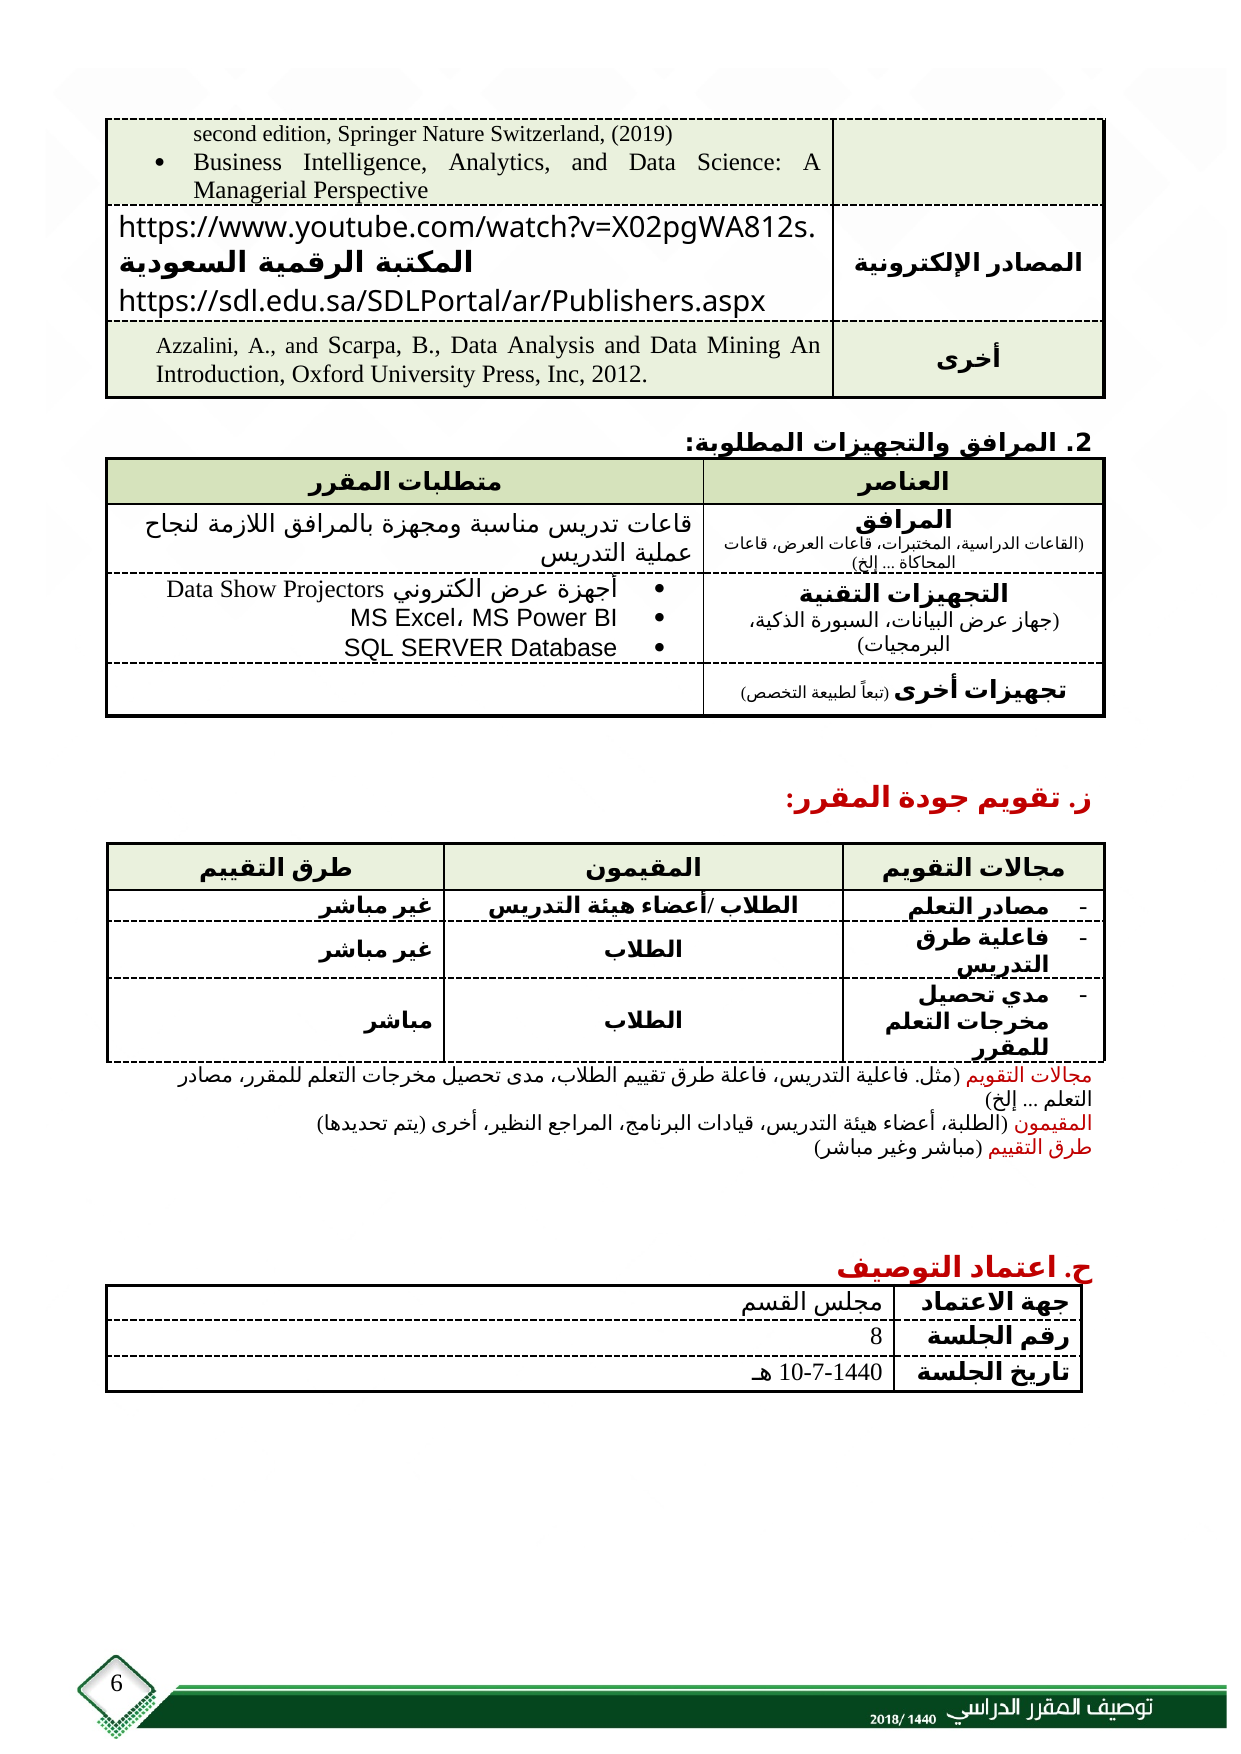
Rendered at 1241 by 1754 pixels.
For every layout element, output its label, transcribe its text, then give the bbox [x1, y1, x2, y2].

table_cell رقم الجلسة [895, 1319, 1080, 1355]
table_cell Azzalini, A., and Scarpa, B., Data Analysis and Data Mining An Introduction, Oxford University Press, Inc, 2012. [108, 320, 832, 396]
table_header المقيمون [445, 845, 842, 889]
table_cell التجهيزات التقنية (جهاز عرض البيانات، السبورة الذكية، البرمجيات) [704, 572, 1102, 662]
table_cell 8 [108, 1319, 893, 1355]
table_cell مصادر التعلم [844, 891, 1103, 920]
table_cell أجهزة عرض الكتروني Data Show Projectors MS Excel، MS Power BI SQL SERVER Database [108, 572, 703, 662]
table_cell الطلاب [445, 977, 842, 1061]
subtitle 2. المرافق والتجهيزات المطلوبة: [118, 428, 1092, 457]
table_cell 10-7-1440 هـ [108, 1355, 893, 1390]
subtitle ز. تقويم جودة المقرر: [118, 780, 1092, 813]
picture [45, 68, 1227, 1739]
table_cell المرافق (القاعات الدراسية، المختبرات، قاعات العرض، قاعات المحاكاة ... إلخ) [704, 505, 1102, 572]
table_cell غير مباشر [109, 920, 443, 977]
text مجالات التقويم (مثل. فاعلية التدريس، فاعلة طرق تقييم الطلاب، مدى تحصيل مخرجات التعلم للمقرر، مصادر التعلم ... إلخ) [118, 1063, 1092, 1111]
table_cell الطلاب [445, 920, 842, 977]
table_header مجلس القسم [108, 1287, 893, 1319]
table_cell مدي تحصيل مخرجات التعلم للمقرر [844, 977, 1103, 1061]
table_cell تاريخ الجلسة [895, 1355, 1080, 1390]
subtitle ح. اعتماد التوصيف [118, 1250, 1092, 1284]
table_header طرق التقييم [109, 845, 443, 889]
table_cell قاعات تدريس مناسبة ومجهزة بالمرافق اللازمة لنجاح عملية التدريس [108, 505, 703, 572]
text طرق التقييم (مباشر وغير مباشر) [118, 1135, 1092, 1159]
table_cell https://www.youtube.com/watch?v=X02pgWA812s. المكتبة الرقمية السعودية https://sdl.edu.sa/SDLPortal/ar/Publishers.aspx [108, 204, 832, 319]
table_header مجالات التقويم [844, 845, 1103, 889]
table_cell مباشر [109, 977, 443, 1061]
table_header العناصر [704, 460, 1102, 503]
table_cell المصادر الإلكترونية [834, 204, 1102, 319]
table_cell أخرى [834, 320, 1102, 396]
table_cell تجهيزات أخرى (تبعاً لطبيعة التخصص) [704, 662, 1102, 714]
table_cell فاعلية طرق التدريس [844, 920, 1103, 977]
table_header متطلبات المقرر [108, 460, 703, 503]
table_cell المراجع المساندة [834, 118, 1102, 204]
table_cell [108, 118, 832, 204]
table_cell الطلاب /أعضاء هيئة التدريس [445, 891, 842, 920]
text المقيمون (الطلبة، أعضاء هيئة التدريس، قيادات البرنامج، المراجع النظير، أخرى (يتم تحديدها) [118, 1111, 1092, 1135]
table_cell غير مباشر [109, 891, 443, 920]
table_header جهة الاعتماد [895, 1287, 1080, 1319]
table_cell [108, 662, 703, 714]
